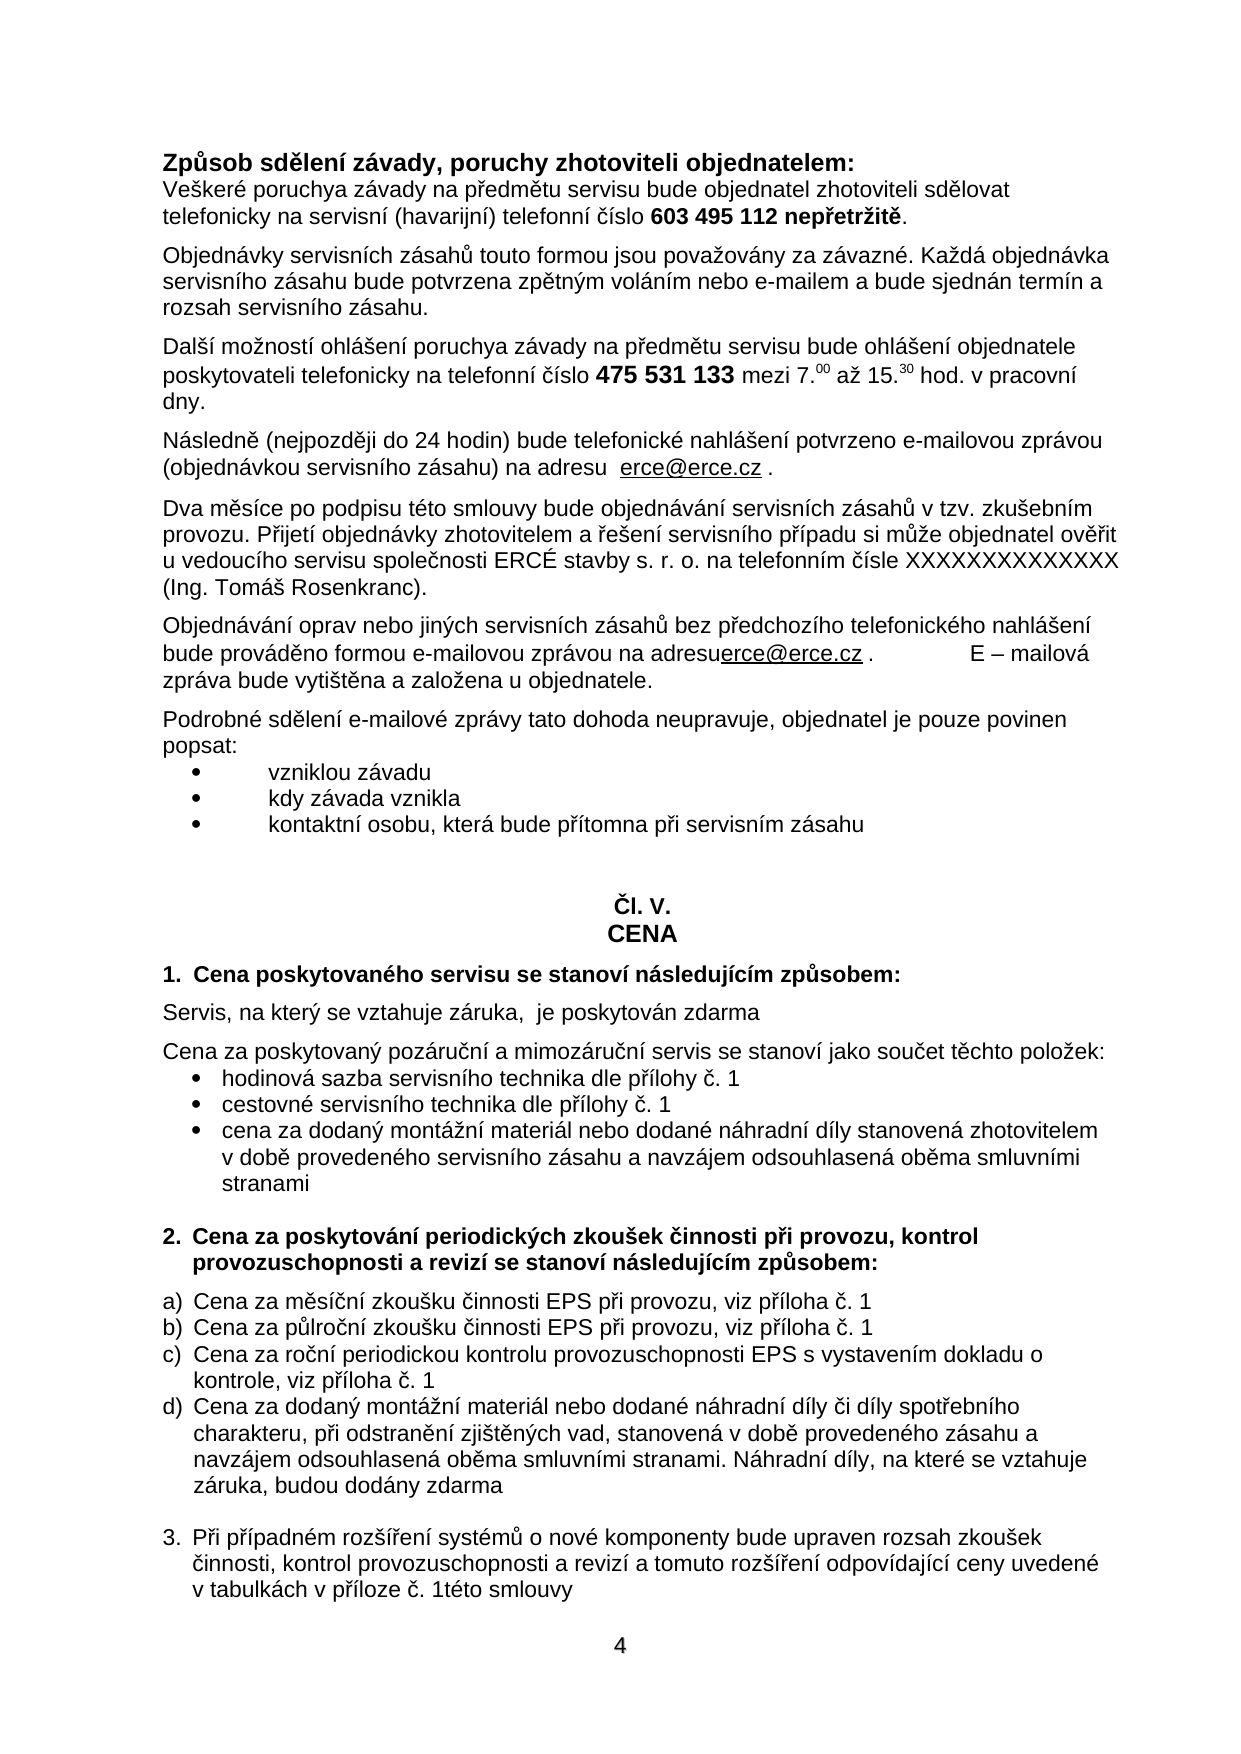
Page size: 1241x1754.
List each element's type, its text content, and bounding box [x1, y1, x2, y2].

list Cena poskytovaného servisu se stanoví následujícím způsobem: [162, 961, 1122, 987]
list hodinová sazba servisního technika dle přílohy č. 1 [192, 1064, 1122, 1091]
list Cena za poskytování periodických zkoušek činnosti při provozu, kontrol provozuschopnosti a revizí se stanoví následujícím způsobem: [162, 1223, 1122, 1275]
text Podrobné sdělení e-mailové zprávy tato dohoda neupravuje, objednatel je pouze povinen popsat: [162, 706, 1122, 759]
list Cena za půlroční zkoušku činnosti EPS při provozu, viz příloha č. 1 [162, 1314, 1122, 1341]
list Při případném rozšíření systémů o nové komponenty bude upraven rozsah zkoušek činnosti, kontrol provozuschopnosti a revizí a tomuto rozšíření odpovídající ceny uvedené v tabulkách v příloze č. 1této smlouvy [162, 1524, 1122, 1603]
list Následně (nejpozději do 24 hodin) bude telefonické nahlášení potvrzeno e-mailovou zprávou (objednávkou servisního zásahu) na adresu erce@erce.cz . [162, 427, 1122, 482]
text CENA [162, 919, 1122, 948]
list Objednávky servisních zásahů touto formou jsou považovány za závazné. Každá objednávka servisního zásahu bude potvrzena zpětným voláním nebo e-mailem a bude sjednán termín a rozsah servisního zásahu. [162, 242, 1122, 321]
list Cena za roční periodickou kontrolu provozuschopnosti EPS s vystavením dokladu o kontrole, viz příloha č. 1 [162, 1341, 1122, 1393]
text Servis, na který se vztahuje záruka, je poskytován zdarma [162, 999, 1122, 1026]
list kontaktní osobu, která bude přítomna při servisním zásahu [162, 811, 1122, 838]
list Objednávání oprav nebo jiných servisních zásahů bez předchozího telefonického nahlášení bude prováděno formou e-mailovou zprávou na adresuerce@erce.cz . E – mailová zpráva bude vytištěna a založena u objednatele. [162, 612, 1122, 693]
list Cena za měsíční zkoušku činnosti EPS při provozu, viz příloha č. 1 [162, 1288, 1122, 1314]
list cena za dodaný montážní materiál nebo dodané náhradní díly stanovená zhotovitelem v době provedeného servisního zásahu a navzájem odsouhlasená oběma smluvními stranami [192, 1117, 1122, 1196]
list Dva měsíce po podpisu této smlouvy bude objednávání servisních zásahů v tzv. zkušebním provozu. Přijetí objednávky zhotovitelem a řešení servisního případu si může objednatel ověřit u vedoucího servisu společnosti ERCÉ stavby s. r. o. na telefonním čísle XXXXXXXXXXXXXX (Ing. Tomáš Rosenkranc). [162, 494, 1122, 600]
list Cena za dodaný montážní materiál nebo dodané náhradní díly či díly spotřebního charakteru, při odstranění zjištěných vad, stanovená v době provedeného zásahu a navzájem odsouhlasená oběma smluvními stranami. Náhradní díly, na které se vztahuje záruka, budou dodány zdarma [162, 1393, 1122, 1499]
list kdy závada vznikla [162, 785, 1122, 811]
text Způsob sdělení závady, poruchy zhotoviteli objednatelem: [162, 148, 1122, 176]
list Další možností ohlášení poruchya závady na předmětu servisu bude ohlášení objednatele poskytovateli telefonicky na telefonní číslo 475 531 133 mezi 7.00 až 15.30 hod. v pracovní dny. [162, 333, 1122, 415]
list Veškeré poruchya závady na předmětu servisu bude objednatel zhotoviteli sdělovat telefonicky na servisní (havarijní) telefonní číslo 603 495 112 nepřetržitě. [162, 176, 1122, 229]
list vzniklou závadu [162, 759, 1122, 785]
text Čl. V. [162, 893, 1122, 919]
list cestovné servisního technika dle přílohy č. 1 [192, 1091, 1122, 1117]
text Cena za poskytovaný pozáruční a mimozáruční servis se stanoví jako součet těchto položek: [162, 1038, 1122, 1064]
